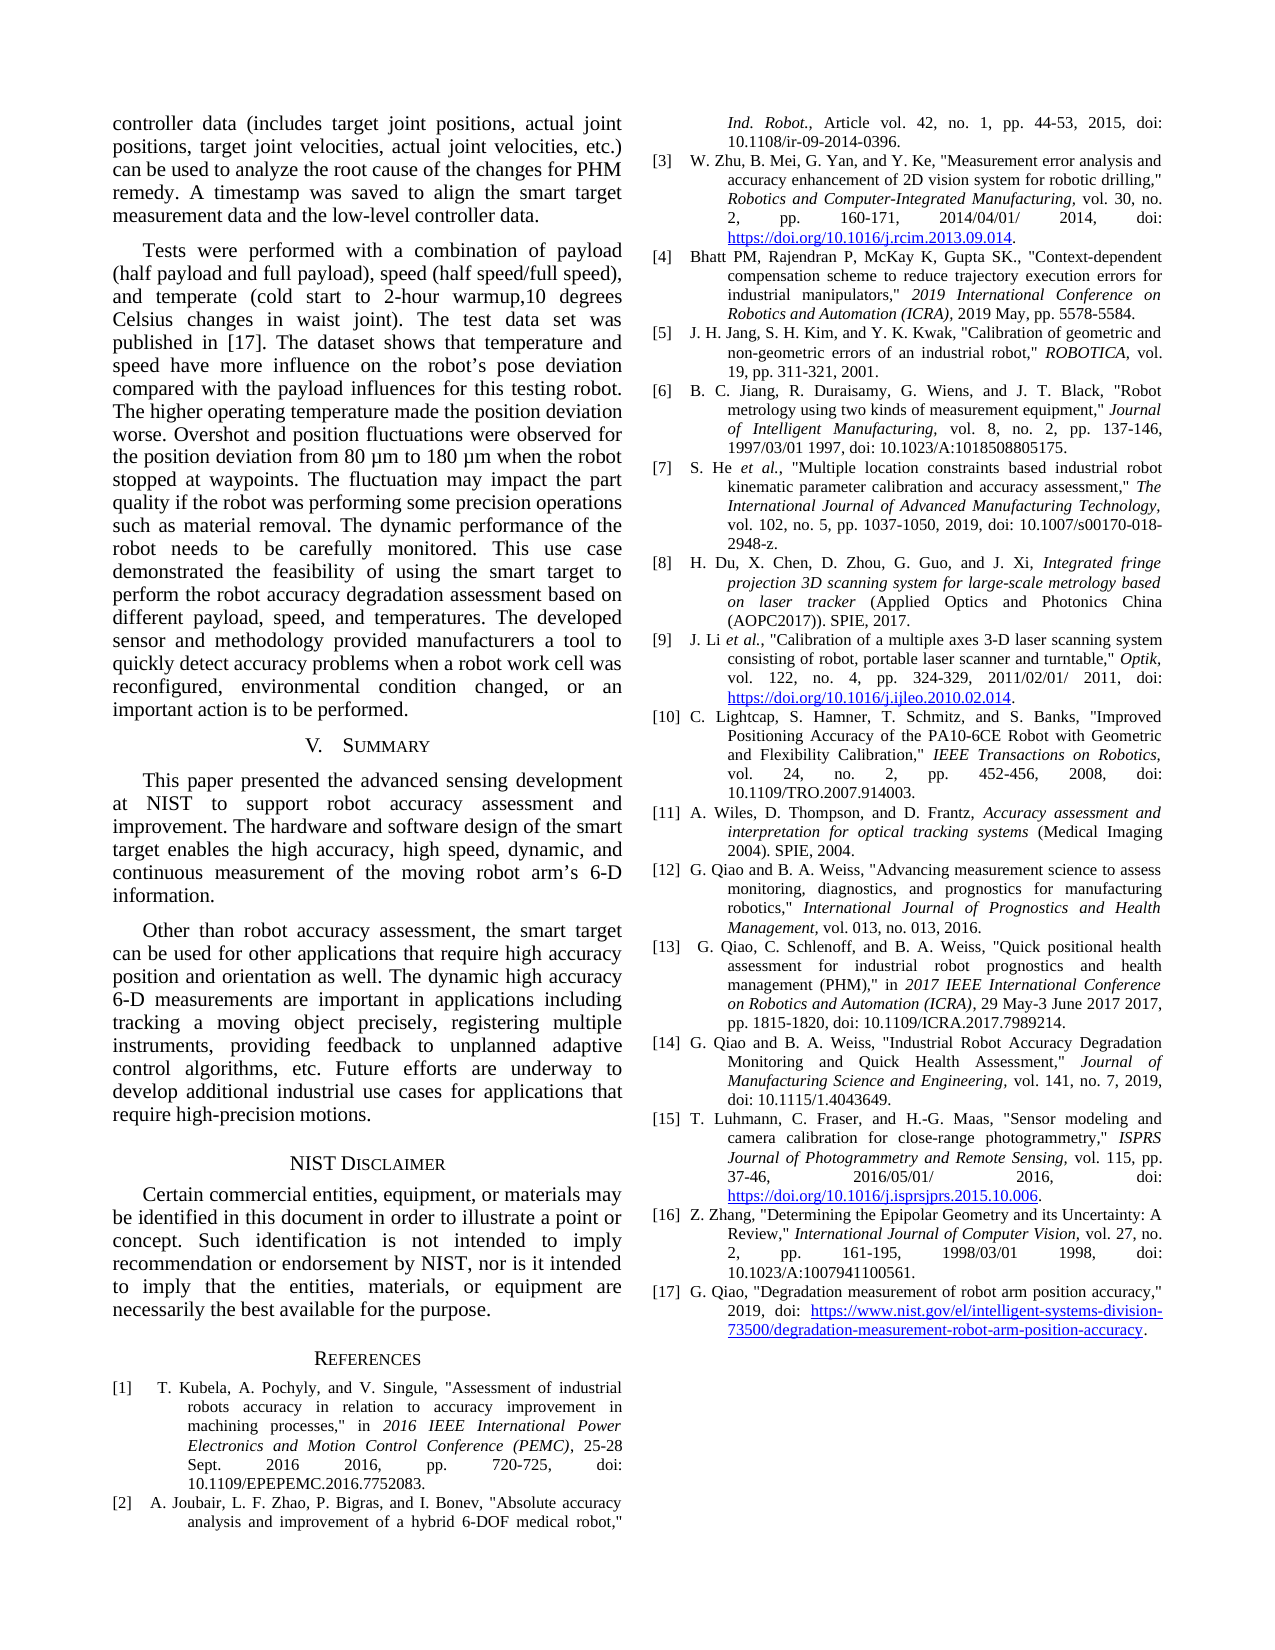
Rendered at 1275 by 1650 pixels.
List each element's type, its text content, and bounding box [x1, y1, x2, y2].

text This paper presented the advanced sensing development at NIST to support robot accuracy assessment and improvement. The hardware and software design of the smart target enables the high accuracy, high speed, dynamic, and continuous measurement of the moving robot arm’s 6-D information. [112, 770, 622, 907]
subtitle Summary [112, 733, 622, 757]
text [11] A. Wiles, D. Thompson, and D. Frantz, Accuracy assessment and interpretation for optical tracking systems (Medical Imaging 2004). SPIE, 2004. [652, 802, 1162, 860]
text [8] H. Du, X. Chen, D. Zhou, G. Guo, and J. Xi, Integrated fringe projection 3D scanning system for large-scale metrology based on laser tracker (Applied Optics and Photonics China (AOPC2017)). SPIE, 2017. [652, 553, 1162, 630]
text [12] G. Qiao and B. A. Weiss, "Advancing measurement science to assess monitoring, diagnostics, and prognostics for manufacturing robotics," International Journal of Prognostics and Health Management, vol. 013, no. 013, 2016. [652, 860, 1162, 937]
text References [112, 1346, 622, 1369]
text [1] T. Kubela, A. Pochyly, and V. Singule, "Assessment of industrial robots accuracy in relation to accuracy improvement in machining processes," in 2016 IEEE International Power Electronics and Motion Control Conference (PEMC), 25-28 Sept. 2016 2016, pp. 720-725, doi: 10.1109/EPEPEMC.2016.7752083. [112, 1378, 622, 1493]
text [4] Bhatt PM, Rajendran P, McKay K, Gupta SK., "Context-dependent compensation scheme to reduce trajectory execution errors for industrial manipulators," 2019 International Conference on Robotics and Automation (ICRA), 2019 May, pp. 5578-5584. [652, 247, 1162, 323]
text [9] J. Li et al., "Calibration of a multiple axes 3-D laser scanning system consisting of robot, portable laser scanner and turntable," Optik, vol. 122, no. 4, pp. 324-329, 2011/02/01/ 2011, doi: https://doi.org/10.1016/j.ijleo.2010.02.014. [652, 630, 1162, 707]
text Tests were performed with a combination of payload (half payload and full payload), speed (half speed/full speed), and temperate (cold start to 2-hour warmup,10 degrees Celsius changes in waist joint). The test data set was published in [17]. The dataset shows that temperature and speed have more influence on the robot’s pose deviation compared with the payload influences for this testing robot. The higher operating temperature made the position deviation worse. Overshot and position fluctuations were observed for the position deviation from 80 µm to 180 µm when the robot stopped at waypoints. The fluctuation may impact the part quality if the robot was performing some precision operations such as material removal. The dynamic performance of the robot needs to be carefully monitored. This use case demonstrated the feasibility of using the smart target to perform the robot accuracy degradation assessment based on different payload, speed, and temperatures. The developed sensor and methodology provided manufacturers a tool to quickly detect accuracy problems when a robot work cell was reconfigured, environmental condition changed, or an important action is to be performed. [112, 239, 622, 721]
text [17] G. Qiao, "Degradation measurement of robot arm position accuracy," 2019, doi: https://www.nist.gov/el/intelligent-systems-division-73500/degradation-measurement-robot-arm-position-accuracy. [652, 1282, 1162, 1339]
text [7] S. He et al., "Multiple location constraints based industrial robot kinematic parameter calibration and accuracy assessment," The International Journal of Advanced Manufacturing Technology, vol. 102, no. 5, pp. 1037-1050, 2019, doi: 10.1007/s00170-018-2948-z. [652, 457, 1162, 553]
text [2] A. Joubair, L. F. Zhao, P. Bigras, and I. Bonev, "Absolute accuracy analysis and improvement of a hybrid 6-DOF medical robot," Ind. Robot., Article vol. 42, no. 1, pp. 44-53, 2015, doi: 10.1108/ir-09-2014-0396. [112, 1493, 622, 1531]
text [14] G. Qiao and B. A. Weiss, "Industrial Robot Accuracy Degradation Monitoring and Quick Health Assessment," Journal of Manufacturing Science and Engineering, vol. 141, no. 7, 2019, doi: 10.1115/1.4043649. [652, 1032, 1162, 1109]
text [6] B. C. Jiang, R. Duraisamy, G. Wiens, and J. T. Black, "Robot metrology using two kinds of measurement equipment," Journal of Intelligent Manufacturing, vol. 8, no. 2, pp. 137-146, 1997/03/01 1997, doi: 10.1023/A:1018508805175. [652, 381, 1162, 457]
text [3] W. Zhu, B. Mei, G. Yan, and Y. Ke, "Measurement error analysis and accuracy enhancement of 2D vision system for robotic drilling," Robotics and Computer-Integrated Manufacturing, vol. 30, no. 2, pp. 160-171, 2014/04/01/ 2014, doi: https://doi.org/10.1016/j.rcim.2013.09.014. [652, 151, 1162, 247]
text Other than robot accuracy assessment, the smart target can be used for other applications that require high accuracy position and orientation as well. The dynamic high accuracy 6-D measurements are important in applications including tracking a moving object precisely, registering multiple instruments, providing feedback to unplanned adaptive control algorithms, etc. Future efforts are underway to develop additional industrial use cases for applications that require high-precision motions. [112, 919, 622, 1126]
text Certain commercial entities, equipment, or materials may be identified in this document in order to illustrate a point or concept. Such identification is not intended to imply recommendation or endorsement by NIST, nor is it intended to imply that the entities, materials, or equipment are necessarily the best available for the purpose. [112, 1183, 622, 1321]
text [13] G. Qiao, C. Schlenoff, and B. A. Weiss, "Quick positional health assessment for industrial robot prognostics and health management (PHM)," in 2017 IEEE International Conference on Robotics and Automation (ICRA), 29 May-3 June 2017 2017, pp. 1815-1820, doi: 10.1109/ICRA.2017.7989214. [652, 937, 1162, 1032]
text NIST Disclaimer [112, 1151, 622, 1175]
text [10] C. Lightcap, S. Hamner, T. Schmitz, and S. Banks, "Improved Positioning Accuracy of the PA10-6CE Robot with Geometric and Flexibility Calibration," IEEE Transactions on Robotics, vol. 24, no. 2, pp. 452-456, 2008, doi: 10.1109/TRO.2007.914003. [652, 707, 1162, 802]
text [16] Z. Zhang, "Determining the Epipolar Geometry and its Uncertainty: A Review," International Journal of Computer Vision, vol. 27, no. 2, pp. 161-195, 1998/03/01 1998, doi: 10.1023/A:1007941100561. [652, 1205, 1162, 1282]
text [15] T. Luhmann, C. Fraser, and H.-G. Maas, "Sensor modeling and camera calibration for close-range photogrammetry," ISPRS Journal of Photogrammetry and Remote Sensing, vol. 115, pp. 37-46, 2016/05/01/ 2016, doi: https://doi.org/10.1016/j.isprsjprs.2015.10.006. [652, 1109, 1162, 1205]
text [2] A. Joubair, L. F. Zhao, P. Bigras, and I. Bonev, "Absolute accuracy analysis and improvement of a hybrid 6-DOF medical robot," Ind. Robot., Article vol. 42, no. 1, pp. 44-53, 2015, doi: 10.1108/ir-09-2014-0396. [652, 112, 1162, 151]
text [5] J. H. Jang, S. H. Kim, and Y. K. Kwak, "Calibration of geometric and non-geometric errors of an industrial robot," ROBOTICA, vol. 19, pp. 311-321, 2001. [652, 323, 1162, 381]
